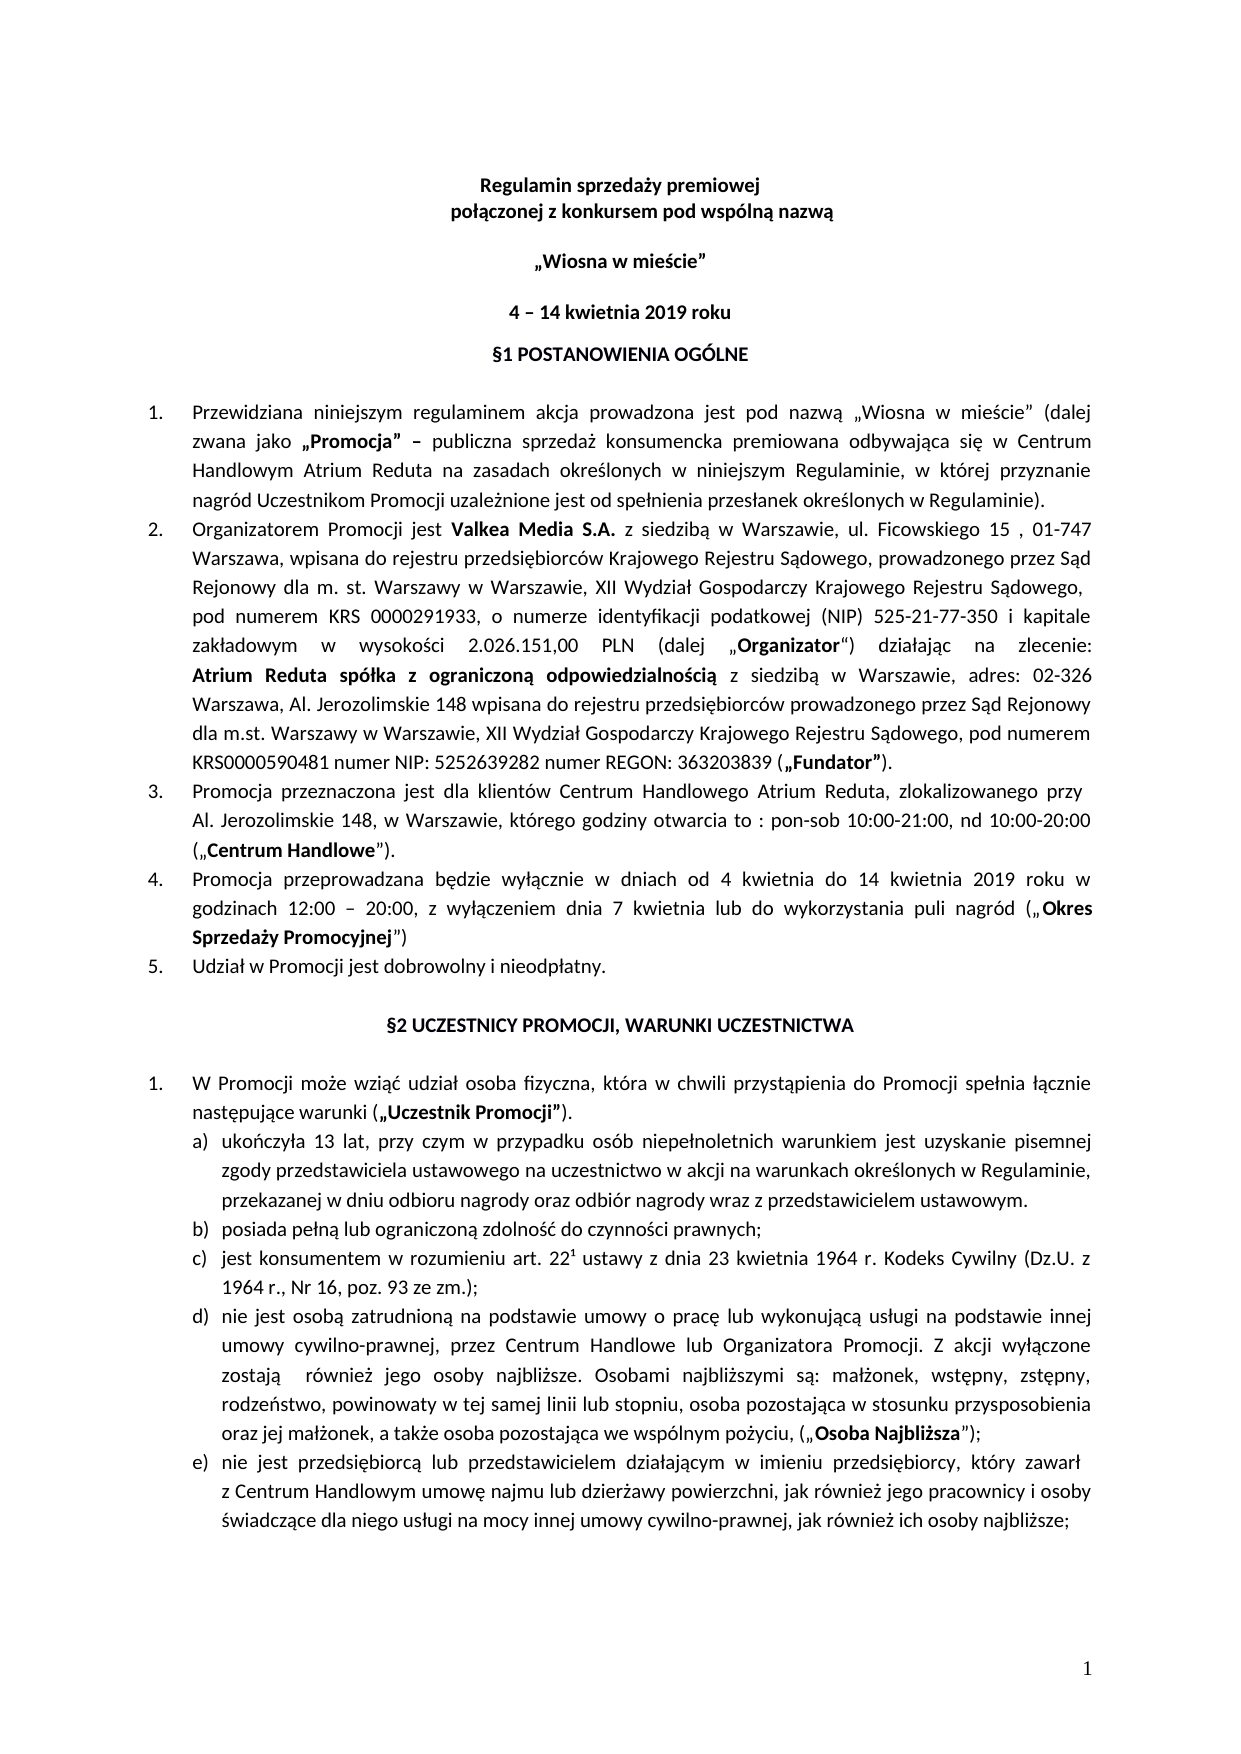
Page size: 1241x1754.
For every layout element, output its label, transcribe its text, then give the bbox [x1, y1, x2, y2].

list posiada pełną lub ograniczoną zdolność do czynności prawnych; [192, 1216, 1093, 1241]
list Udział w Promocji jest dobrowolny i nieodpłatny. [148, 953, 1093, 979]
text §2 UCZESTNICY PROMOCJI, WARUNKI UCZESTNICTWA [148, 1012, 1093, 1037]
list Promocja przeprowadzana będzie wyłącznie w dniach od 4 kwietnia do 14 kwietnia 2019 roku w godzinach 12:00 – 20:00, z wyłączeniem dnia 7 kwietnia lub do wykorzystania puli nagród („Okres Sprzedaży Promocyjnej”) [148, 866, 1093, 950]
text §1 POSTANOWIENIA OGÓLNE [148, 341, 1093, 366]
list nie jest osobą zatrudnioną na podstawie umowy o pracę lub wykonującą usługi na podstawie innej umowy cywilno-prawnej, przez Centrum Handlowe lub Organizatora Promocji. Z akcji wyłączone zostają również jego osoby najbliższe. Osobami najbliższymi są: małżonek, wstępny, zstępny, rodzeństwo, powinowaty w tej samej linii lub stopniu, osoba pozostająca w stosunku przysposobienia oraz jej małżonek, a także osoba pozostająca we wspólnym pożyciu, („Osoba Najbliższa”); [192, 1303, 1093, 1446]
list Przewidziana niniejszym regulaminem akcja prowadzona jest pod nazwą „Wiosna w mieście” (dalej zwana jako „Promocja” – publiczna sprzedaż konsumencka premiowana odbywająca się w Centrum Handlowym Atrium Reduta na zasadach określonych w niniejszym Regulaminie, w której przyznanie nagród Uczestnikom Promocji uzależnione jest od spełnienia przesłanek określonych w Regulaminie). [148, 399, 1093, 512]
list Promocja przeznaczona jest dla klientów Centrum Handlowego Atrium Reduta, zlokalizowanego przy Al. Jerozolimskie 148, w Warszawie, którego godziny otwarcia to : pon-sob 10:00-21:00, nd 10:00-20:00 („Centrum Handlowe”). [148, 778, 1093, 862]
text Regulamin sprzedaży premiowej połączonej z konkursem pod wspólną nazwą [148, 173, 1093, 223]
text „Wiosna w mieście” [148, 248, 1093, 274]
list ukończyła 13 lat, przy czym w przypadku osób niepełnoletnich warunkiem jest uzyskanie pisemnej zgody przedstawiciela ustawowego na uczestnictwo w akcji na warunkach określonych w Regulaminie, przekazanej w dniu odbioru nagrody oraz odbiór nagrody wraz z przedstawicielem ustawowym. [192, 1128, 1093, 1212]
list jest konsumentem w rozumieniu art. 22¹ ustawy z dnia 23 kwietnia 1964 r. Kodeks Cywilny (Dz.U. z 1964 r., Nr 16, poz. 93 ze zm.); [192, 1245, 1093, 1300]
list nie jest przedsiębiorcą lub przedstawicielem działającym w imieniu przedsiębiorcy, który zawarł z Centrum Handlowym umowę najmu lub dzierżawy powierzchni, jak również jego pracownicy i osoby świadczące dla niego usługi na mocy innej umowy cywilno-prawnej, jak również ich osoby najbliższe; [192, 1449, 1093, 1533]
list W Promocji może wziąć udział osoba fizyczna, która w chwili przystąpienia do Promocji spełnia łącznie następujące warunki („Uczestnik Promocji”). [148, 1070, 1093, 1125]
list Organizatorem Promocji jest Valkea Media S.A. z siedzibą w Warszawie, ul. Ficowskiego 15 , 01-747 Warszawa, wpisana do rejestru przedsiębiorców Krajowego Rejestru Sądowego, prowadzonego przez Sąd Rejonowy dla m. st. Warszawy w Warszawie, XII Wydział Gospodarczy Krajowego Rejestru Sądowego, pod numerem KRS 0000291933, o numerze identyfikacji podatkowej (NIP) 525-21-77-350 i kapitale zakładowym w wysokości 2.026.151,00 PLN (dalej „Organizator“) działając na zlecenie: Atrium Reduta spółka z ograniczoną odpowiedzialnością z siedzibą w Warszawie, adres: 02-326 Warszawa, Al. Jerozolimskie 148 wpisana do rejestru przedsiębiorców prowadzonego przez Sąd Rejonowy dla m.st. Warszawy w Warszawie, XII Wydział Gospodarczy Krajowego Rejestru Sądowego, pod numerem KRS0000590481 numer NIP: 5252639282 numer REGON: 363203839 („Fundator”). [148, 516, 1093, 775]
text 4 – 14 kwietnia 2019 roku [148, 299, 1093, 324]
